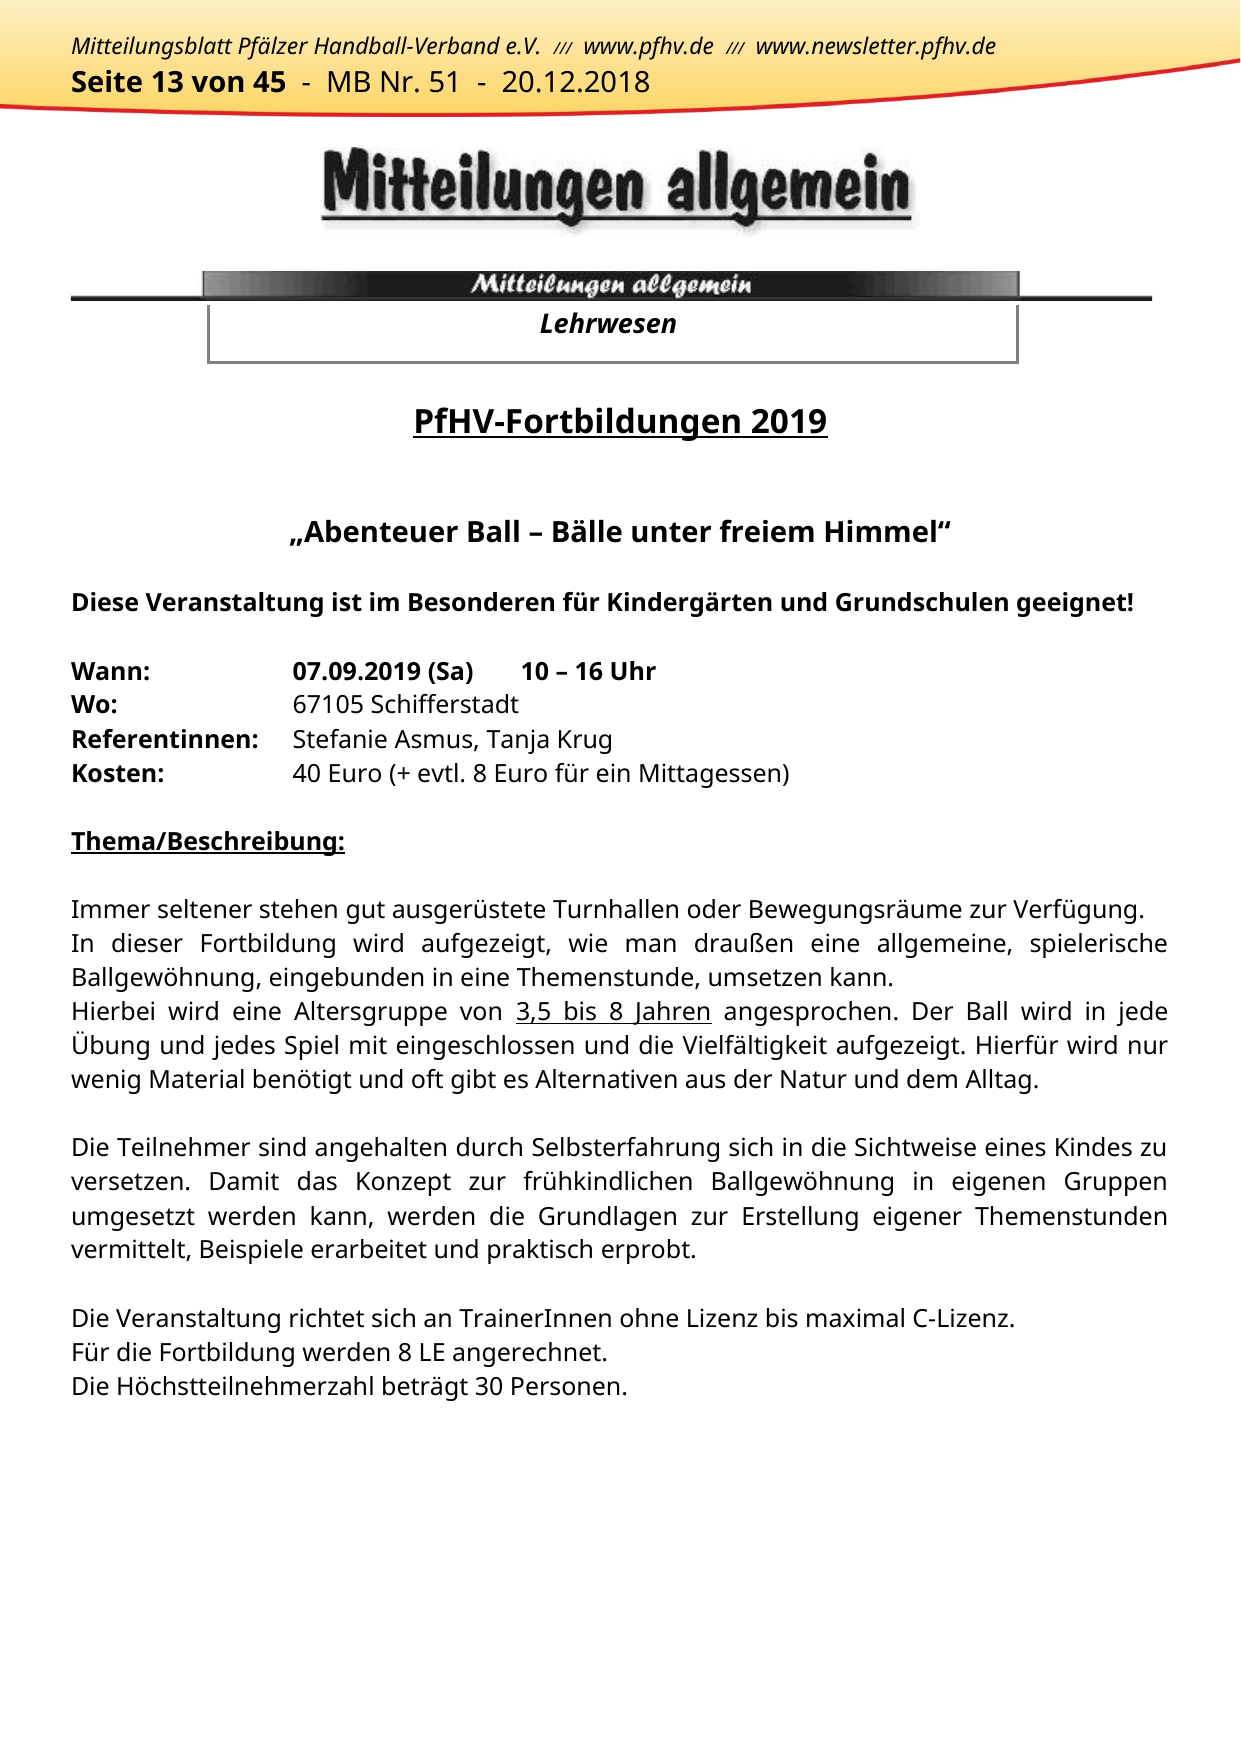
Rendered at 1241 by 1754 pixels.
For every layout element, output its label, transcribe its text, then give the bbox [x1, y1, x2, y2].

text Immer seltener stehen gut ausgerüstete Turnhallen oder Bewegungsräume zur Verfügung. [71, 892, 1169, 926]
text Die Teilnehmer sind angehalten durch Selbsterfahrung sich in die Sichtweise eines Kindes zu versetzen. Damit das Konzept zur frühkindlichen Ballgewöhnung in eigenen Gruppen umgesetzt werden kann, werden die Grundlagen zur Erstellung eigener Themenstunden vermittelt, Beispiele erarbeitet und praktisch erprobt. [71, 1130, 1169, 1266]
picture [320, 147, 920, 238]
text Thema/Beschreibung: [71, 823, 1169, 857]
text In dieser Fortbildung wird aufgezeigt, wie man draußen eine allgemeine, spielerische Ballgewöhnung, eingebunden in eine Themenstunde, umsetzen kann. [71, 926, 1169, 994]
text Die Veranstaltung richtet sich an TrainerInnen ohne Lizenz bis maximal C-Lizenz. [71, 1300, 1169, 1334]
text Wann: 07.09.2019 (Sa) 10 – 16 Uhr [71, 653, 1169, 687]
text PfHV-Fortbildungen 2019 [71, 398, 1169, 443]
picture [0, 0, 1241, 117]
picture [70, 271, 1153, 301]
text „Abenteuer Ball – Bälle unter freiem Himmel“ [71, 511, 1169, 551]
text Die Höchstteilnehmerzahl beträgt 30 Personen. [71, 1368, 1169, 1402]
text Referentinnen: Stefanie Asmus, Tanja Krug [71, 721, 1169, 755]
text Wo: 67105 Schifferstadt [71, 687, 1169, 721]
text Diese Veranstaltung ist im Besonderen für Kindergärten und Grundschulen geeignet! [71, 585, 1169, 619]
text Für die Fortbildung werden 8 LE angerechnet. [71, 1334, 1169, 1368]
text Hierbei wird eine Altersgruppe von 3,5 bis 8 Jahren angesprochen. Der Ball wird in jede Übung und jedes Spiel mit eingeschlossen und die Vielfältigkeit aufgezeigt. Hierfür wird nur wenig Material benötigt und oft gibt es Alternativen aus der Natur und dem Alltag. [71, 994, 1169, 1096]
text Lehrwesen [210, 305, 1016, 361]
text Kosten: 40 Euro (+ evtl. 8 Euro für ein Mittagessen) [71, 755, 1169, 789]
